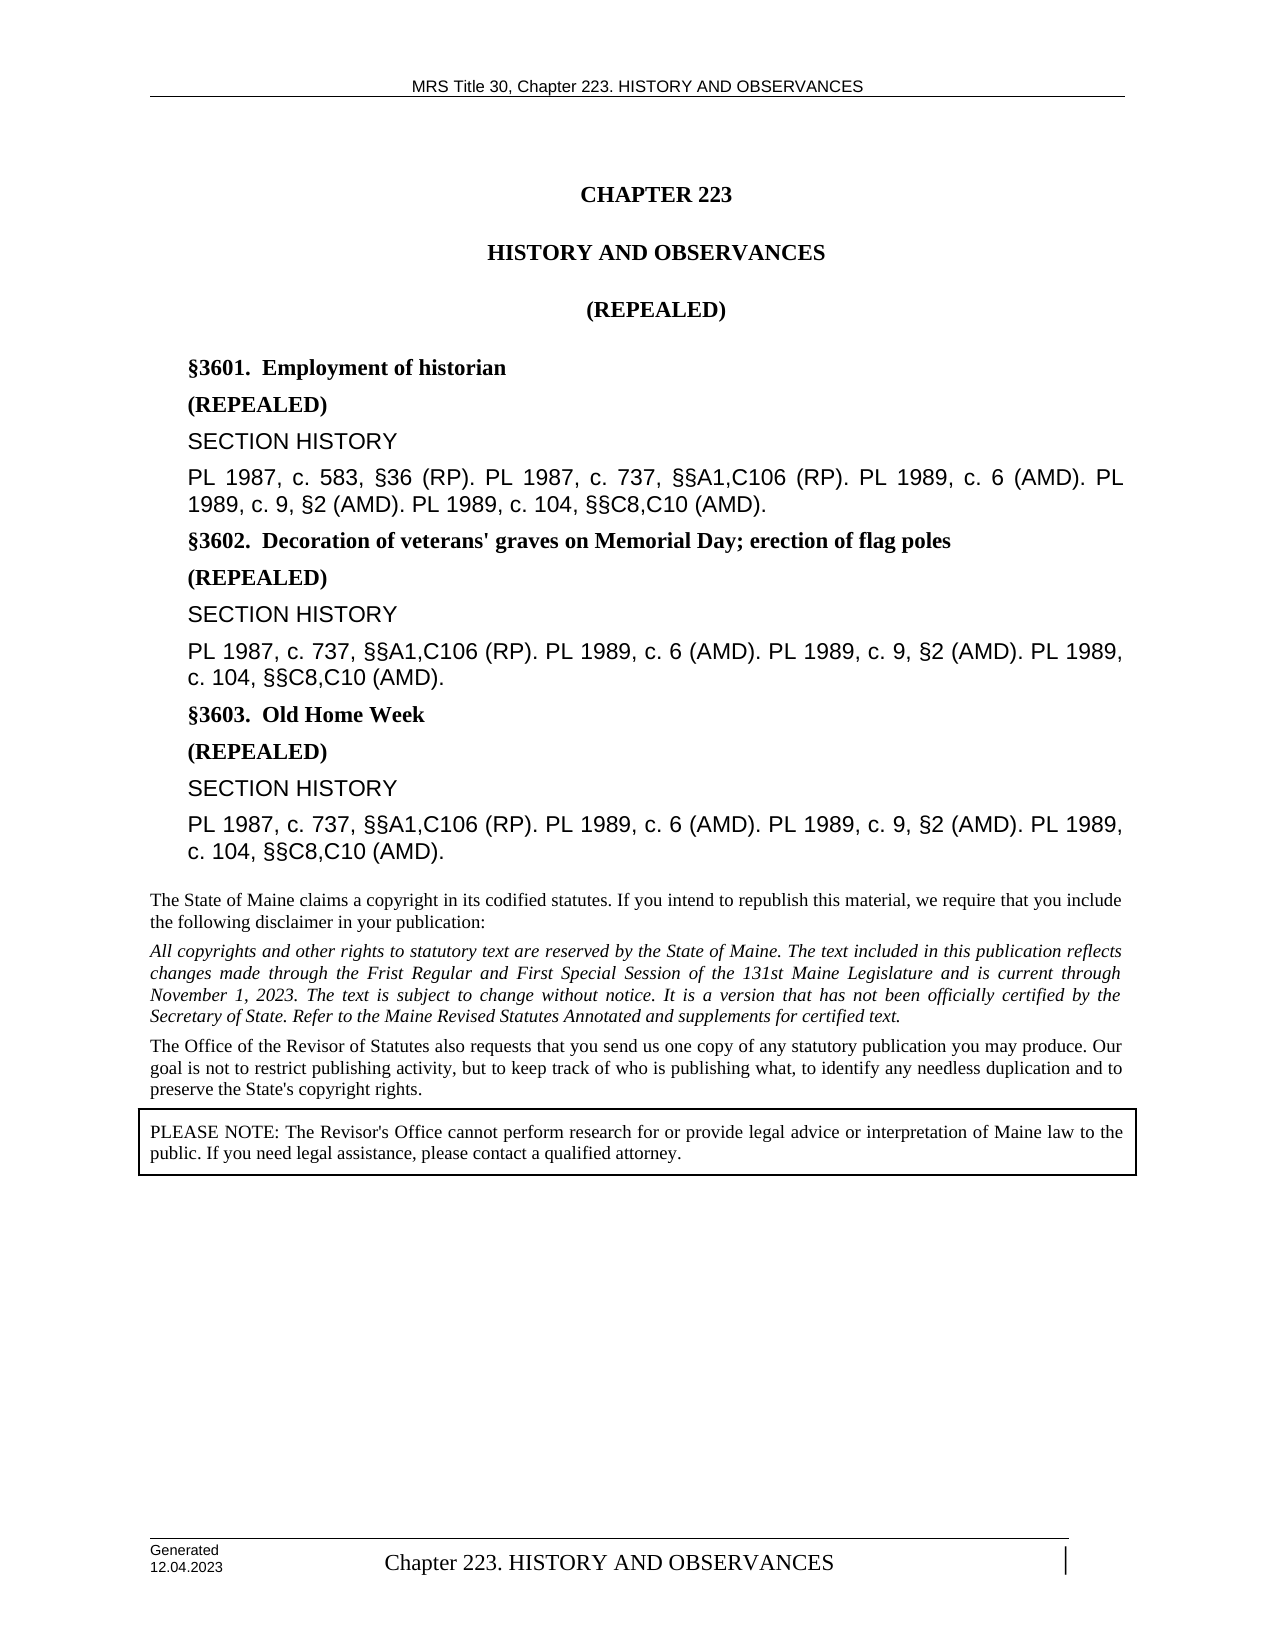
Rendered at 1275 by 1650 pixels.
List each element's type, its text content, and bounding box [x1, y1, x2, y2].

text §3603. Old Home Week [187, 701, 1125, 727]
text SECTION HISTORY [187, 428, 1125, 454]
text HISTORY AND OBSERVANCES [187, 239, 1125, 265]
text (REPEALED) [187, 391, 1125, 417]
text PLEASE NOTE: The Revisor's Office cannot perform research for or provide legal advice or interpretation of Maine law to the public. If you need legal assistance, please contact a qualified attorney. [140, 1110, 1135, 1174]
text §3601. Employment of historian [187, 354, 1125, 380]
text PL 1987, c. 737, §§A1,C106 (RP). PL 1989, c. 6 (AMD). PL 1989, c. 9, §2 (AMD). PL 1989, c. 104, §§C8,C10 (AMD). [187, 811, 1125, 864]
text All copyrights and other rights to statutory text are reserved by the State of Maine. The text included in this publication reflects changes made through the Frist Regular and First Special Session of the 131st Maine Legislature and is current through November 1, 2023 . The text is subject to change without notice. It is a version that has not been officially certified by the Secretary of State. Refer to the Maine Revised Statutes Annotated and supplements for certified text. [150, 940, 1125, 1027]
text (REPEALED) [187, 564, 1125, 591]
text PL 1987, c. 583, §36 (RP). PL 1987, c. 737, §§A1,C106 (RP). PL 1989, c. 6 (AMD). PL 1989, c. 9, §2 (AMD). PL 1989, c. 104, §§C8,C10 (AMD). [187, 464, 1125, 517]
text PL 1987, c. 737, §§A1,C106 (RP). PL 1989, c. 6 (AMD). PL 1989, c. 9, §2 (AMD). PL 1989, c. 104, §§C8,C10 (AMD). [187, 638, 1125, 691]
text SECTION HISTORY [187, 601, 1125, 627]
text CHAPTER 223 [187, 181, 1125, 208]
text The State of Maine claims a copyright in its codified statutes. If you intend to republish this material, we require that you include the following disclaimer in your publication: [150, 889, 1125, 932]
text SECTION HISTORY [187, 774, 1125, 801]
text §3602. Decoration of veterans' graves on Memorial Day; erection of flag poles [187, 527, 1125, 554]
text The Office of the Revisor of Statutes also requests that you send us one copy of any statutory publication you may produce. Our goal is not to restrict publishing activity, but to keep track of who is publishing what, to identify any needless duplication and to preserve the State's copyright rights. [150, 1035, 1125, 1100]
text (REPEALED) [187, 738, 1125, 764]
text (REPEALED) [187, 296, 1125, 323]
